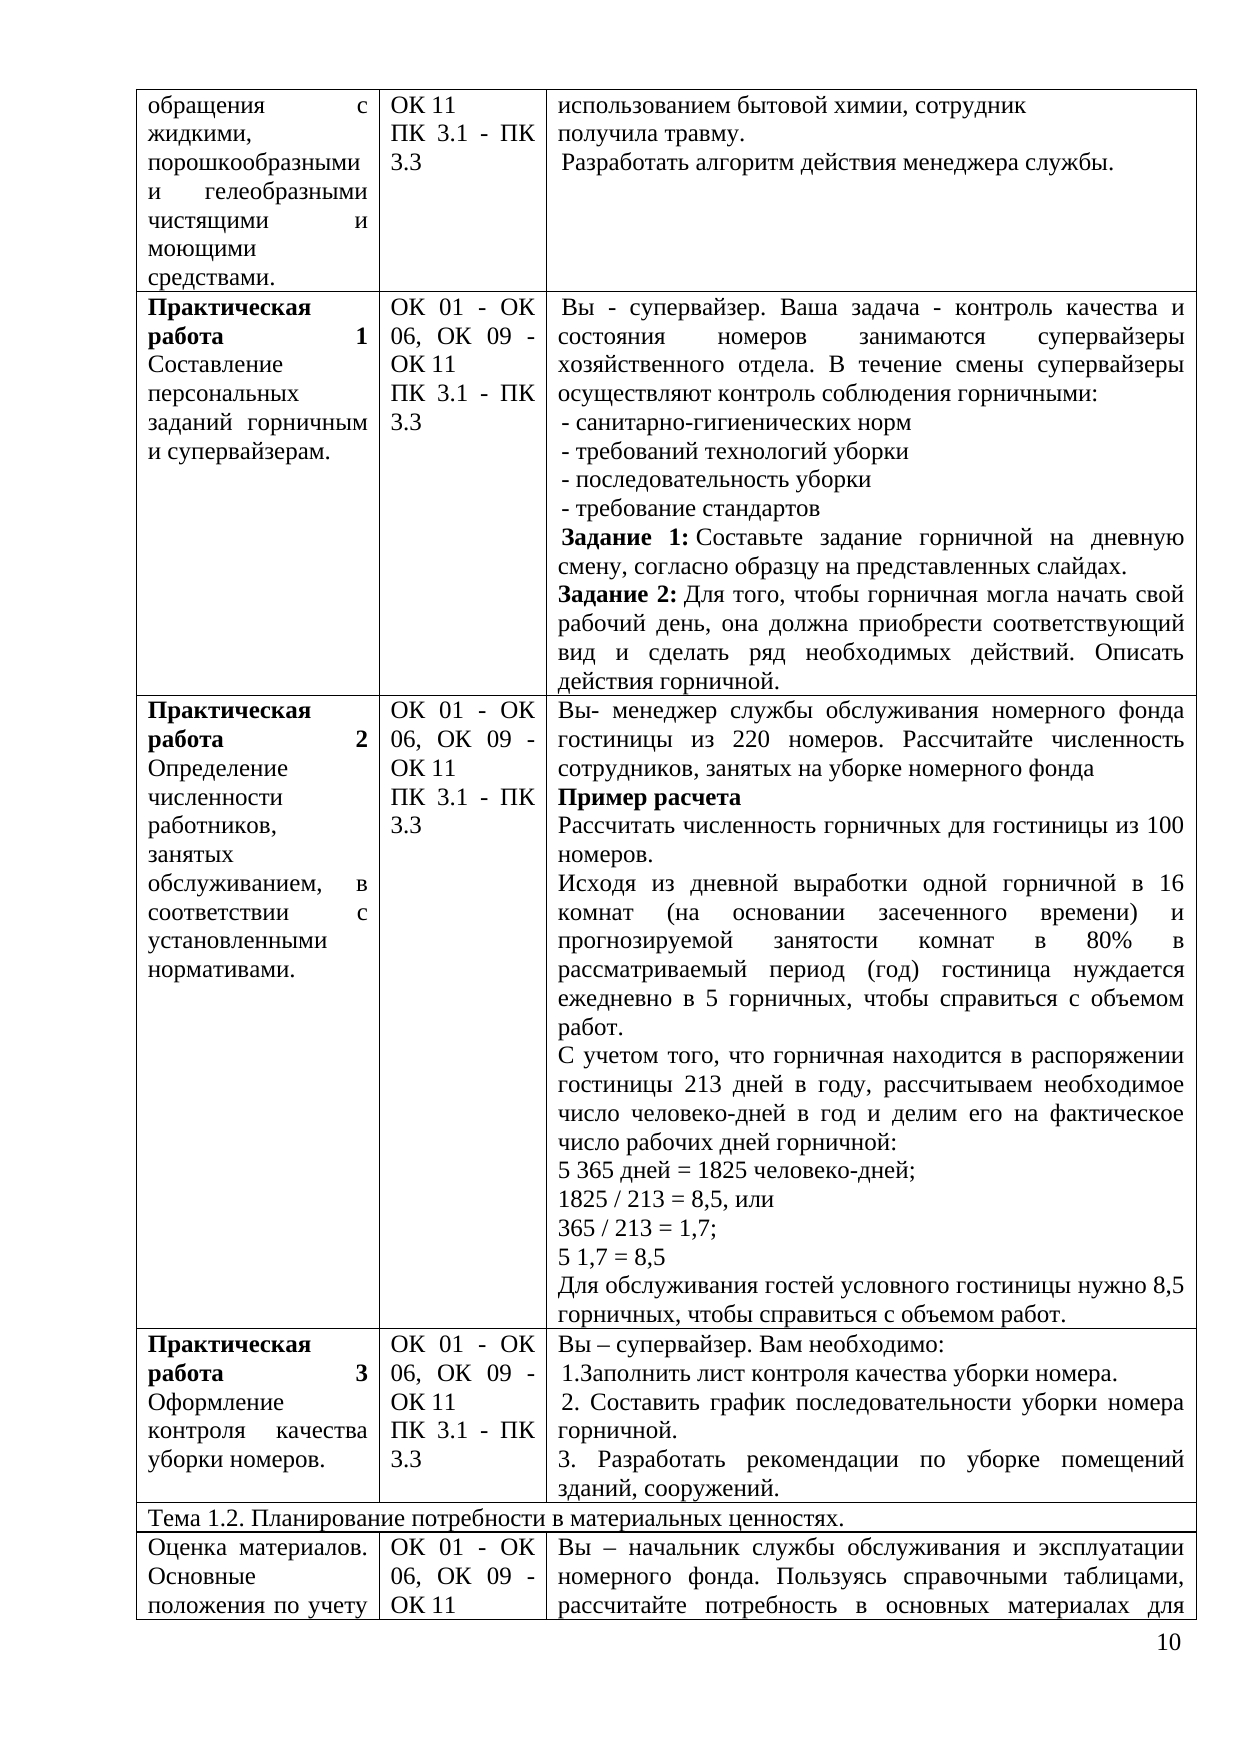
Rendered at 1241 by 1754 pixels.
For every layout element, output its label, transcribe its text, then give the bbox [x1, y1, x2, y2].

table_cell Вы – супервайзер. Вам необходимо: 1.Заполнить лист контроля качества уборки номера. 2. Составить график последовательности уборки номера горничной. 3. Разработать рекомендации по уборке помещений зданий, сооружений. [678, 1329, 1196, 1502]
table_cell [547, 90, 1196, 291]
table_cell Практическая работа 1 Составление персональных заданий горничным и супервайзерам. [137, 292, 379, 694]
table_cell Вы- менеджер службы обслуживания номерного фонда гостиницы из 220 номеров. Рассчитайте численность сотрудников, занятых на уборке номерного фонда Пример расчета Рассчитать численность горничных для гостиницы из 100 номеров. Исходя из дневной выработки одной горничной в 16 комнат (на основании засеченного времени) и прогнозируемой занятости комнат в 80% в рассматриваемый период (год) гостиница нуждается ежедневно в 5 горничных, чтобы справиться с объемом работ. С учетом того, что горничная находится в распоряжении гостиницы 213 дней в году, рассчитываем необходимое число человеко-дней в год и делим его на фактическое число рабочих дней горничной: 5 365 дней = 1825 человеко-дней; 1825 / 213 = 8,5, или 365 / 213 = 1,7; 5 1,7 = 8,5 Для обслуживания гостей условного гостиницы нужно 8,5 горничных, чтобы справиться с объемом работ. [547, 696, 1196, 1328]
table_cell Практическая работа 2 Определение численности работников, занятых обслуживанием, в соответствии с установленными нормативами. [137, 696, 379, 1328]
table_cell ОК 01 - ОК 06, ОК 09 - ОК 11 ПК 3.1 - ПК 3.3 [380, 1329, 546, 1502]
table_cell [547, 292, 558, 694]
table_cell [137, 90, 379, 291]
table_cell Практическая работа 3 Оформление контроля качества уборки номеров. [137, 1329, 379, 1502]
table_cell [547, 1533, 1196, 1619]
table_cell ОК 01 - ОК 06, ОК 09 - ОК 11 ПК 3.1 - ПК 3.3 [380, 292, 546, 694]
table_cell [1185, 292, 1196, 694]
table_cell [137, 1533, 379, 1619]
table_cell ОК 01 - ОК 06, ОК 09 - ОК 11 ПК 3.1 - ПК 3.3 [380, 696, 546, 1328]
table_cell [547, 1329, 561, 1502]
table_cell Тема 1.2. Планирование потребности в материальных ценностях. [137, 1503, 1196, 1531]
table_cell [380, 90, 546, 291]
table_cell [380, 1533, 546, 1619]
